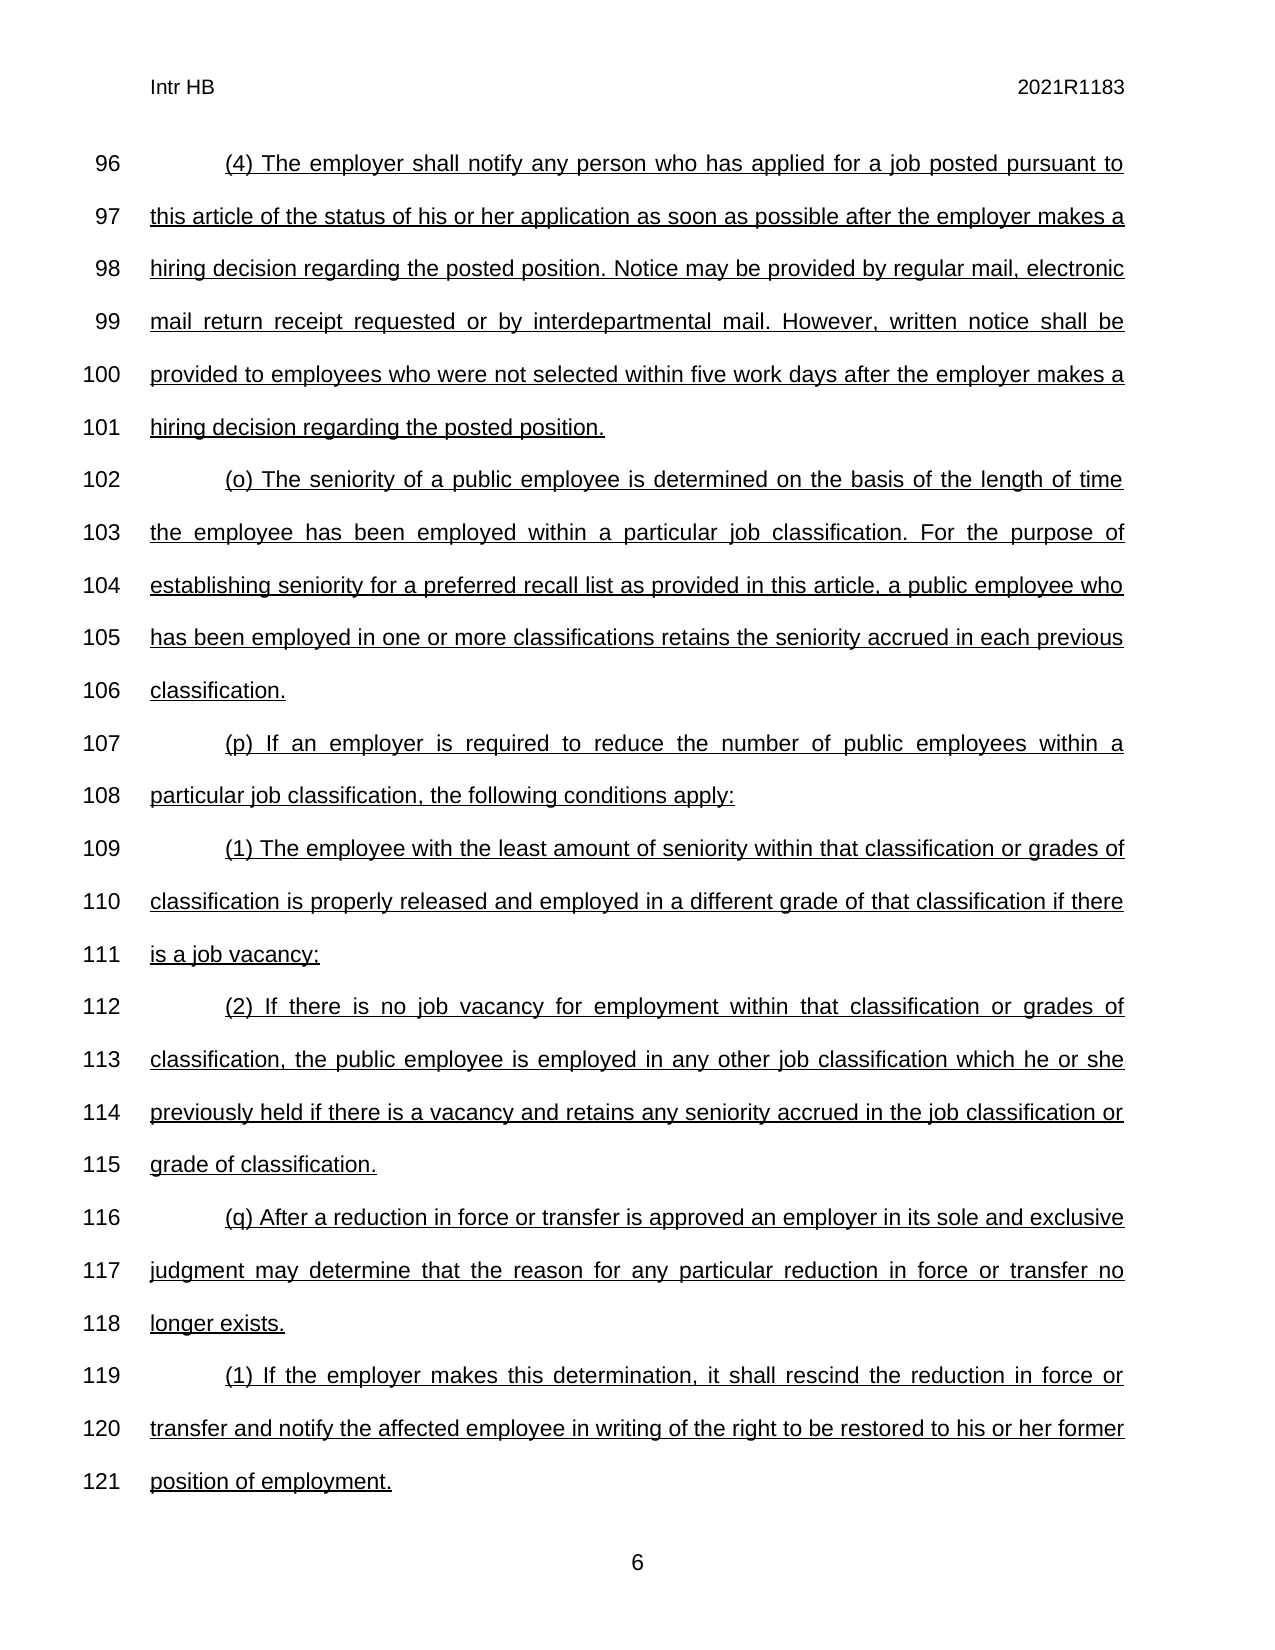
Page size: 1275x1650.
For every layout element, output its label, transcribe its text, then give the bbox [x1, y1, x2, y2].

text (4) The employer shall notify any person who has applied for a job posted pursuant to this article of the status of his or her application as soon as possible after the employer makes a hiring decision regarding the posted position. Notice may be provided by regular mail, electronic mail return receipt requested or by interdepartmental mail. However, written notice shall be provided to employees who were not selected within five work days after the employer makes a hiring decision regarding the posted position. [150, 227, 1125, 278]
text (4) The employer shall notify any person who has applied for a job posted pursuant to this article of the status of his or her application as soon as possible after the employer makes a hiring decision regarding the posted position. Notice may be provided by regular mail, electronic mail return receipt requested or by interdepartmental mail. However, written notice shall be provided to employees who were not selected within five work days after the employer makes a hiring decision regarding the posted position. [150, 385, 1125, 440]
text (2) If there is no job vacancy for employment within that classification or grades of classification, the public employee is employed in any other job classification which he or she previously held if there is a vacancy and retains any seniority accrued in the job classification or grade of classification. [150, 993, 1125, 1069]
text (4) The employer shall notify any person who has applied for a job posted pursuant to this article of the status of his or her application as soon as possible after the employer makes a hiring decision regarding the posted position. Notice may be provided by regular mail, electronic mail return receipt requested or by interdepartmental mail. However, written notice shall be provided to employees who were not selected within five work days after the employer makes a hiring decision regarding the posted position. [150, 279, 1125, 331]
text (o) The seniority of a public employee is determined on the basis of the length of time the employee has been employed within a particular job classification. For the purpose of establishing seniority for a preferred recall list as provided in this article, a public employee who has been employed in one or more classifications retains the seniority accrued in each previous classification. [150, 466, 1125, 542]
text (1) If the employer makes this determination, it shall rescind the reduction in force or transfer and notify the affected employee in writing of the right to be restored to his or her former position of employment. [150, 1439, 1125, 1494]
text (2) If there is no job vacancy for employment within that classification or grades of classification, the public employee is employed in any other job classification which he or she previously held if there is a vacancy and retains any seniority accrued in the job classification or grade of classification. [150, 1070, 1125, 1178]
text (o) The seniority of a public employee is determined on the basis of the length of time the employee has been employed within a particular job classification. For the purpose of establishing seniority for a preferred recall list as provided in this article, a public employee who has been employed in one or more classifications retains the seniority accrued in each previous classification. [150, 543, 1125, 703]
text (q) After a reduction in force or transfer is approved an employer in its sole and exclusive judgment may determine that the reason for any particular reduction in force or transfer no longer exists. [150, 1281, 1125, 1336]
text (p) If an employer is required to reduce the number of public employees within a particular job classification, the following conditions apply: [150, 730, 1125, 809]
text (q) After a reduction in force or transfer is approved an employer in its sole and exclusive judgment may determine that the reason for any particular reduction in force or transfer no longer exists. [150, 1204, 1125, 1280]
text (1) The employee with the least amount of seniority within that classification or grades of classification is properly released and employed in a different grade of that classification if there is a job vacancy; [150, 835, 1125, 967]
text (1) If the employer makes this determination, it shall rescind the reduction in force or transfer and notify the affected employee in writing of the right to be restored to his or her former position of employment. [150, 1362, 1125, 1438]
text (4) The employer shall notify any person who has applied for a job posted pursuant to this article of the status of his or her application as soon as possible after the employer makes a hiring decision regarding the posted position. Notice may be provided by regular mail, electronic mail return receipt requested or by interdepartmental mail. However, written notice shall be provided to employees who were not selected within five work days after the employer makes a hiring decision regarding the posted position. [150, 150, 1125, 225]
text (4) The employer shall notify any person who has applied for a job posted pursuant to this article of the status of his or her application as soon as possible after the employer makes a hiring decision regarding the posted position. Notice may be provided by regular mail, electronic mail return receipt requested or by interdepartmental mail. However, written notice shall be provided to employees who were not selected within five work days after the employer makes a hiring decision regarding the posted position. [150, 332, 1125, 384]
